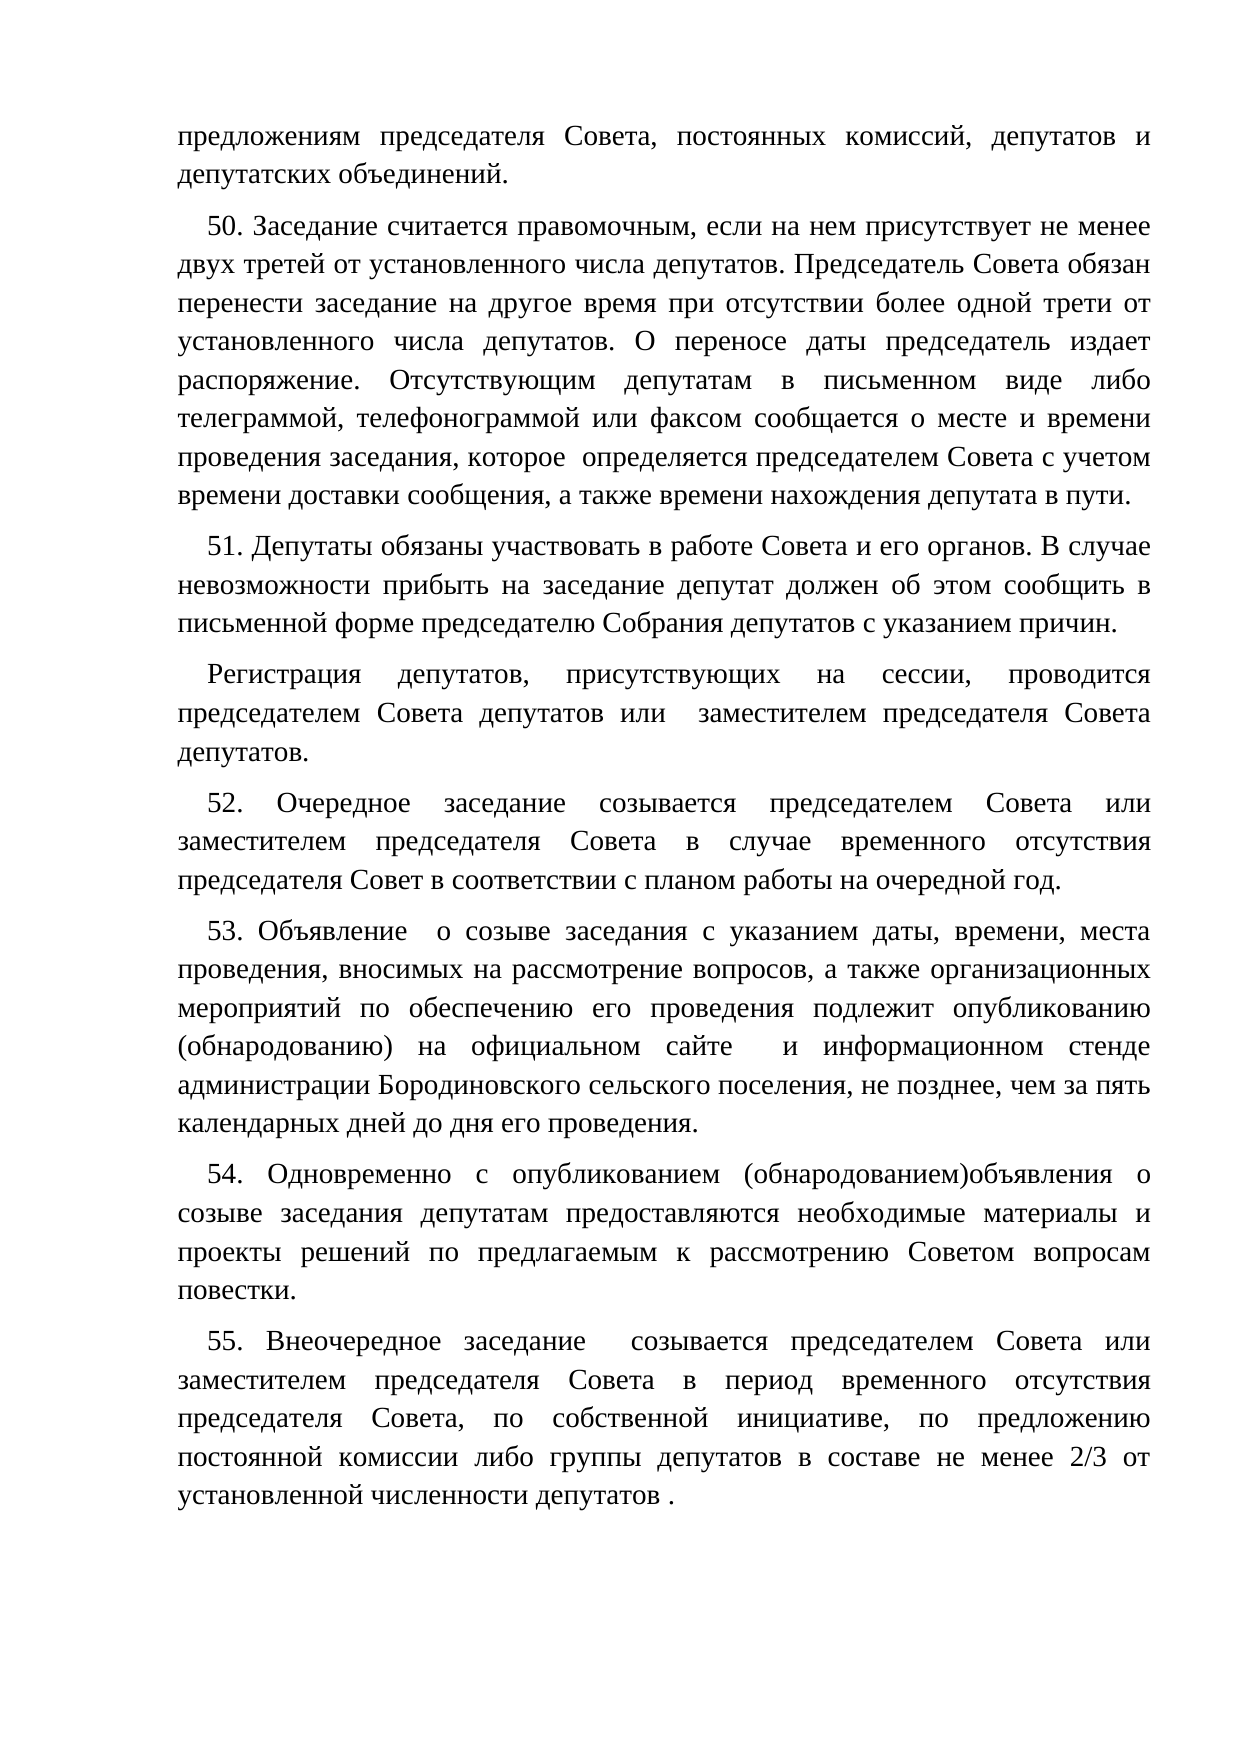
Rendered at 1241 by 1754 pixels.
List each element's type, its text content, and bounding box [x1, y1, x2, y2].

text Регистрация депутатов, присутствующих на сессии, проводится председателем Совета депутатов или заместителем председателя Совета депутатов. [177, 657, 1152, 767]
text 51. Депутаты обязаны участвовать в работе Совета и его органов. В случае невозможности прибыть на заседание депутат должен об этом сообщить в письменной форме председателю Собрания депутатов с указанием причин. [177, 528, 1152, 639]
text 52. Очередное заседание созывается председателем Совета или заместителем председателя Совета в случае временного отсутствия председателя Совет в соответствии с планом работы на очередной год. [177, 785, 1152, 895]
text 54. Одновременно с опубликованием (обнародованием)объявления о созыве заседания депутатам предоставляются необходимые материалы и проекты решений по предлагаемым к рассмотрению Советом вопросам повестки. [177, 1157, 1152, 1306]
text 50. Заседание считается правомочным, если на нем присутствует не менее двух третей от установленного числа депутатов. Председатель Совета обязан перенести заседание на другое время при отсутствии более одной трети от установленного числа депутатов. О переносе даты председатель издает распоряжение. Отсутствующим депутатам в письменном виде либо телеграммой, телефонограммой или факсом сообщается о месте и времени проведения заседания, которое определяется председателем Совета с учетом времени доставки сообщения, а также времени нахождения депутата в пути. [177, 208, 1152, 511]
text 53. Объявление о созыве заседания с указанием даты, времени, места проведения, вносимых на рассмотрение вопросов, а также организационных мероприятий по обеспечению его проведения подлежит опубликованию (обнародованию) на официальном сайте и информационном стенде администрации Бородиновского сельского поселения, не позднее, чем за пять календарных дней до дня его проведения. [177, 913, 1152, 1139]
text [177, 118, 1152, 190]
text 55. Внеочередное заседание созывается председателем Совета или заместителем председателя Совета в период временного отсутствия председателя Совета, по собственной инициативе, по предложению постоянной комиссии либо группы депутатов в составе не менее 2/3 от установленной численности депутатов . [177, 1323, 1152, 1511]
